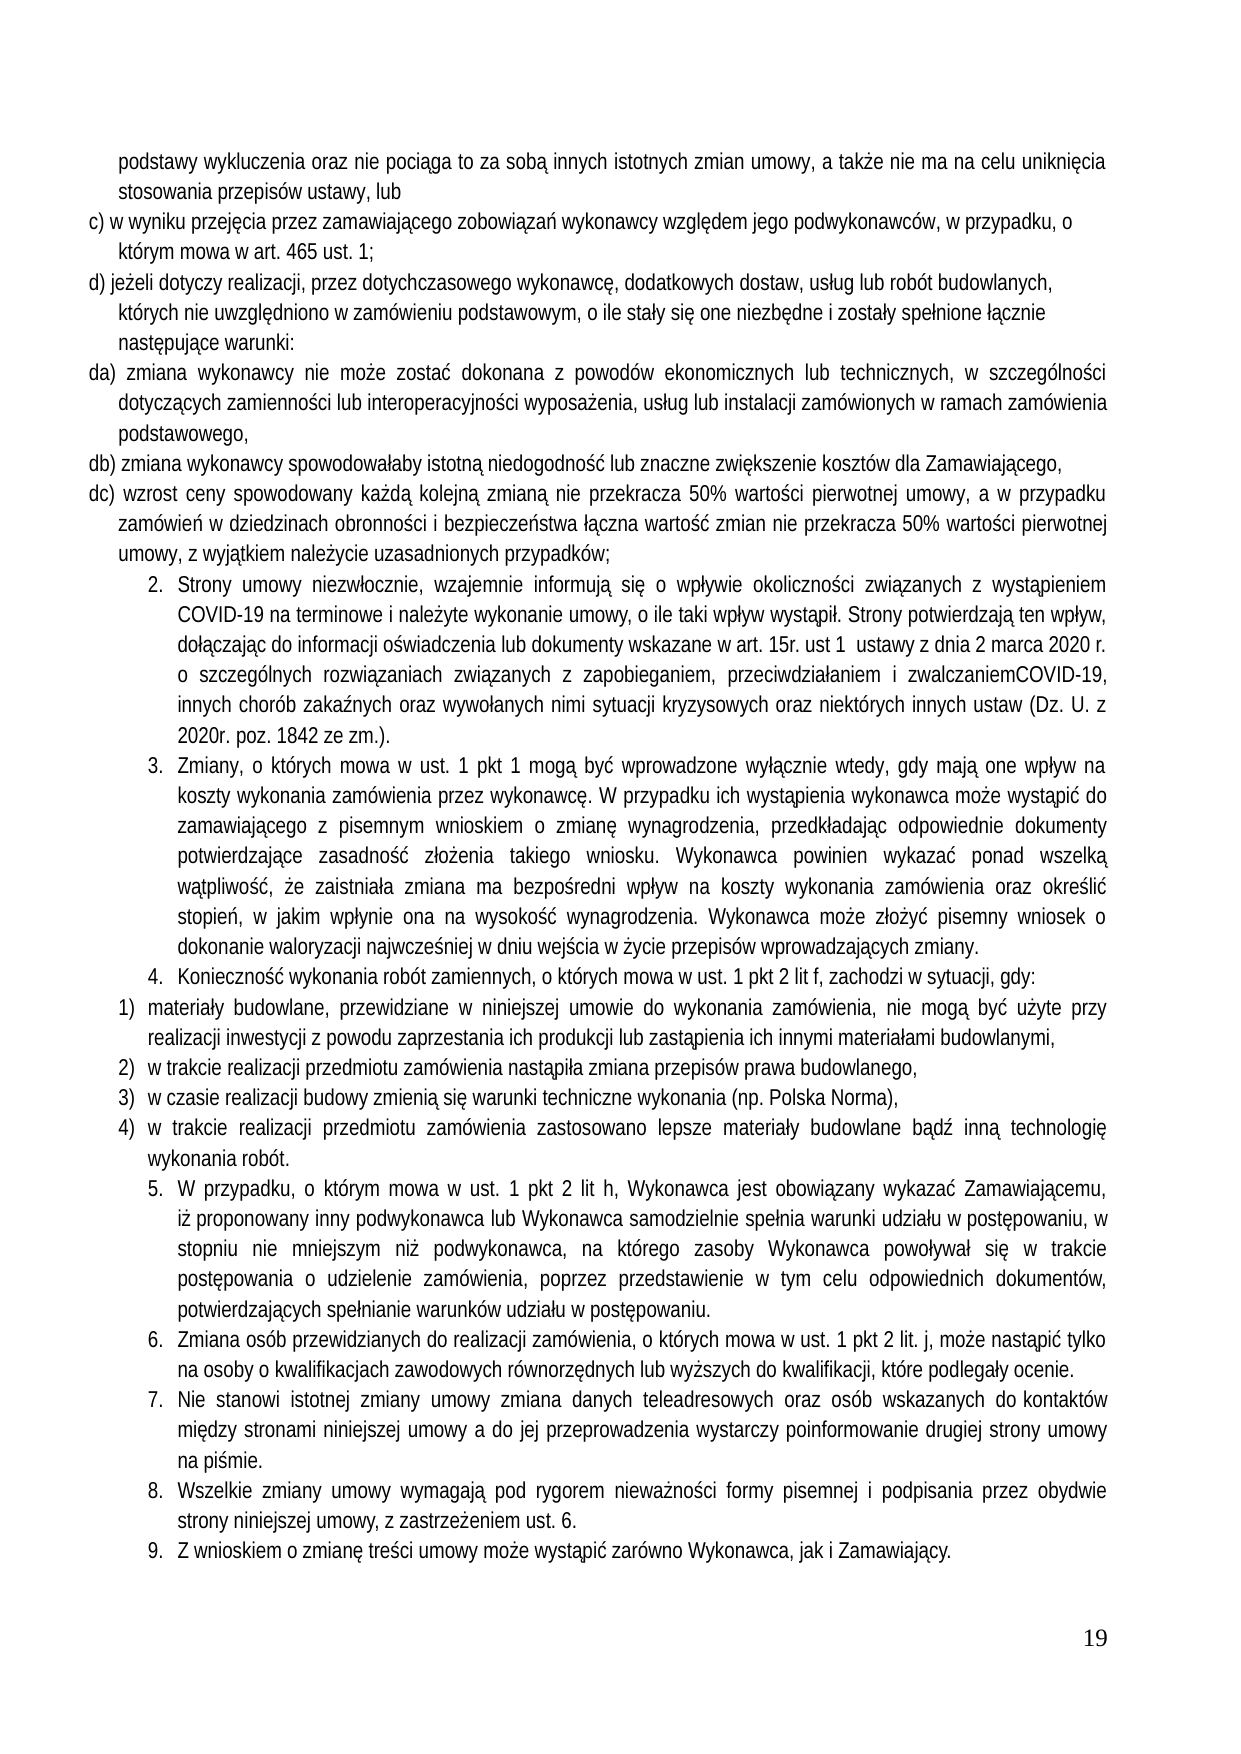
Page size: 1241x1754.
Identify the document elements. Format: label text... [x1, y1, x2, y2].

text db) zmiana wykonawcy spowodowałaby istotną niedogodność lub znaczne zwiększenie kosztów dla Zamawiającego, [89, 450, 1107, 476]
text c) w wyniku przejęcia przez zamawiającego zobowiązań wykonawcy względem jego podwykonawców, w przypadku, o którym mowa w art. 465 ust. 1; [89, 208, 1107, 264]
text dc) wzrost ceny spowodowany każdą kolejną zmianą nie przekracza 50% wartości pierwotnej umowy, a w przypadku zamówień w dziedzinach obronności i bezpieczeństwa łączna wartość zmian nie przekracza 50% wartości pierwotnej umowy, z wyjątkiem należycie uzasadnionych przypadków; [89, 480, 1107, 567]
list w trakcie realizacji przedmiotu zamówienia nastąpiła zmiana przepisów prawa budowlanego, [118, 1054, 1107, 1080]
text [89, 148, 1107, 204]
list Zmiana osób przewidzianych do realizacji zamówienia, o których mowa w ust. 1 pkt 2 lit. j, może nastąpić tylko na osoby o kwalifikacjach zawodowych równorzędnych lub wyższych do kwalifikacji, które podlegały ocenie. [148, 1326, 1107, 1382]
list Zmiany, o których mowa w ust. 1 pkt 1 mogą być wprowadzone wyłącznie wtedy, gdy mają one wpływ na koszty wykonania zamówienia przez wykonawcę. W przypadku ich wystąpienia wykonawca może wystąpić do zamawiającego z pisemnym wnioskiem o zmianę wynagrodzenia, przedkładając odpowiednie dokumenty potwierdzające zasadność złożenia takiego wniosku. Wykonawca powinien wykazać ponad wszelką wątpliwość, że zaistniała zmiana ma bezpośredni wpływ na koszty wykonania zamówienia oraz określić stopień, w jakim wpłynie ona na wysokość wynagrodzenia. Wykonawca może złożyć pisemny wniosek o dokonanie waloryzacji najwcześniej w dniu wejścia w życie przepisów wprowadzających zmiany. [148, 752, 1107, 959]
list Z wnioskiem o zmianę treści umowy może wystąpić zarówno Wykonawca, jak i Zamawiający. [148, 1537, 1107, 1563]
list Nie stanowi istotnej zmiany umowy zmiana danych teleadresowych oraz osób wskazanych do kontaktów między stronami niniejszej umowy a do jej przeprowadzenia wystarczy poinformowanie drugiej strony umowy na piśmie. [148, 1386, 1107, 1473]
list w trakcie realizacji przedmiotu zamówienia zastosowano lepsze materiały budowlane bądź inną technologię wykonania robót. [118, 1114, 1107, 1171]
list Wszelkie zmiany umowy wymagają pod rygorem nieważności formy pisemnej i podpisania przez obydwie strony niniejszej umowy, z zastrzeżeniem ust. 6. [148, 1477, 1107, 1533]
list W przypadku, o którym mowa w ust. 1 pkt 2 lit h, Wykonawca jest obowiązany wykazać Zamawiającemu, iż proponowany inny podwykonawca lub Wykonawca samodzielnie spełnia warunki udziału w postępowaniu, w stopniu nie mniejszym niż podwykonawca, na którego zasoby Wykonawca powoływał się w trakcie postępowania o udzielenie zamówienia, poprzez przedstawienie w tym celu odpowiednich dokumentów, potwierdzających spełnianie warunków udziału w postępowaniu. [148, 1175, 1107, 1322]
list w czasie realizacji budowy zmienią się warunki techniczne wykonania (np. Polska Norma), [118, 1084, 1107, 1110]
list Strony umowy niezwłocznie, wzajemnie informują się o wpływie okoliczności związanych z wystąpieniem COVID-19 na terminowe i należyte wykonanie umowy, o ile taki wpływ wystąpił. Strony potwierdzają ten wpływ, dołączając do informacji oświadczenia lub dokumenty wskazane w art. 15r. ust 1 ustawy z dnia 2 marca 2020 r. o szczególnych rozwiązaniach związanych z zapobieganiem, przeciwdziałaniem i zwalczaniemCOVID-19, innych chorób zakaźnych oraz wywołanych nimi sytuacji kryzysowych oraz niektórych innych ustaw (Dz. U. z 2020r. poz. 1842 ze zm.). [148, 571, 1107, 748]
text d) jeżeli dotyczy realizacji, przez dotychczasowego wykonawcę, dodatkowych dostaw, usług lub robót budowlanych, których nie uwzględniono w zamówieniu podstawowym, o ile stały się one niezbędne i zostały spełnione łącznie następujące warunki: [89, 268, 1107, 355]
list materiały budowlane, przewidziane w niniejszej umowie do wykonania zamówienia, nie mogą być użyte przy realizacji inwestycji z powodu zaprzestania ich produkcji lub zastąpienia ich innymi materiałami budowlanymi, [118, 993, 1107, 1050]
list Konieczność wykonania robót zamiennych, o których mowa w ust. 1 pkt 2 lit f, zachodzi w sytuacji, gdy: [148, 963, 1107, 989]
text da) zmiana wykonawcy nie może zostać dokonana z powodów ekonomicznych lub technicznych, w szczególności dotyczących zamienności lub interoperacyjności wyposażenia, usług lub instalacji zamówionych w ramach zamówienia podstawowego, [89, 359, 1107, 446]
